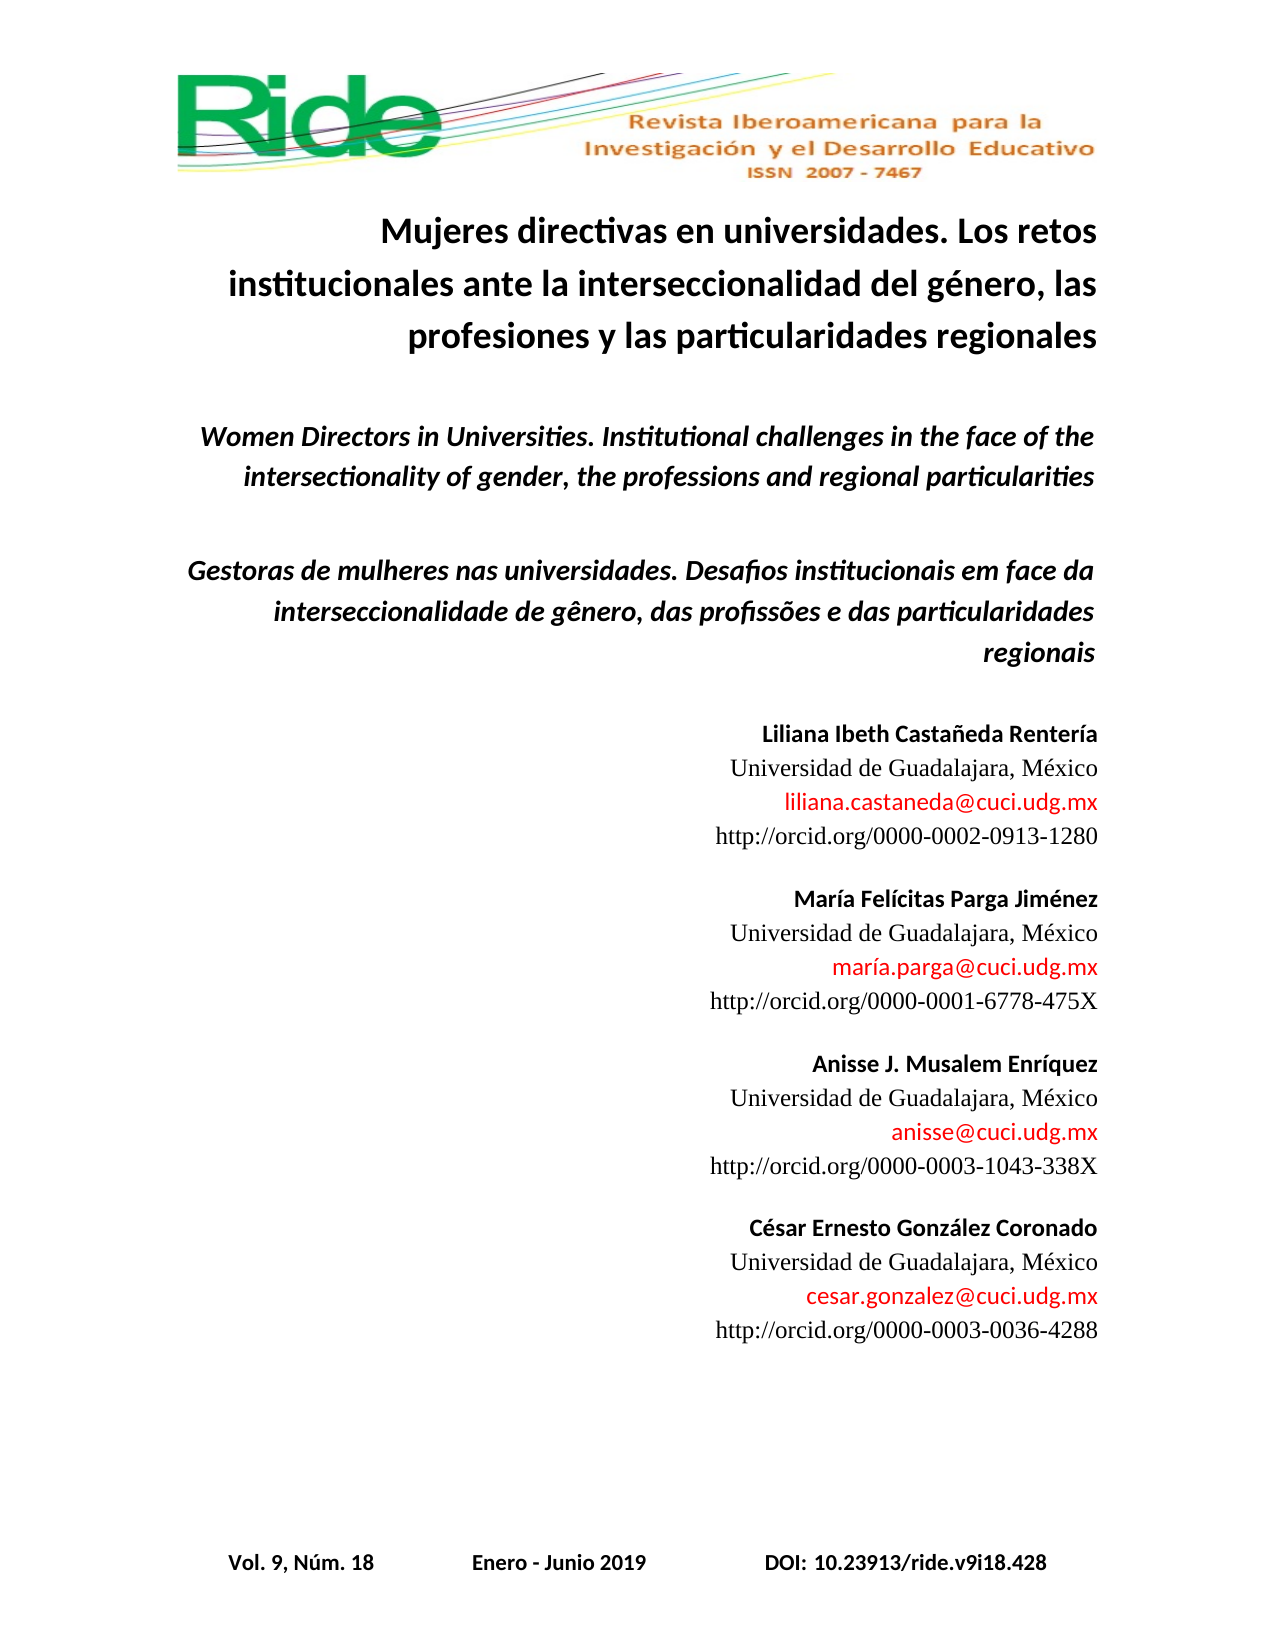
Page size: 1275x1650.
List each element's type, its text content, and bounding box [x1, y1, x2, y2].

text http://orcid.org/0000-0002-0913-1280 [177, 821, 1098, 850]
text cesar.gonzalez@cuci.udg.mx [177, 1281, 1098, 1311]
text maría.parga@cuci.udg.mx [177, 951, 1098, 981]
text María Felícitas Parga Jiménez [177, 883, 1098, 913]
text Universidad de Guadalajara, México [177, 918, 1098, 947]
text Mujeres directivas en universidades. Los retos institucionales ante la interseccionalidad del género, las profesiones y las particularidades regionales [177, 207, 1098, 358]
text http://orcid.org/0000-0003-0036-4288 [177, 1316, 1098, 1344]
text Liliana Ibeth Castañeda Rentería [177, 718, 1098, 749]
text Women Directors in Universities. Institutional challenges in the face of the intersectionality of gender, the professions and regional particularities [177, 418, 1098, 494]
text Universidad de Guadalajara, México [177, 753, 1098, 782]
text Universidad de Guadalajara, México [177, 1247, 1098, 1276]
text César Ernesto González Coronado [177, 1212, 1098, 1243]
text liliana.castaneda@cuci.udg.mx [177, 786, 1098, 817]
text http://orcid.org/0000-0003-1043-338X [177, 1151, 1098, 1179]
text Gestoras de mulheres nas universidades. Desafios institucionais em face da interseccionalidade de gênero, das profissões e das particularidades regionais [177, 552, 1098, 670]
text http://orcid.org/0000-0001-6778-475X [177, 986, 1098, 1015]
picture [177, 73, 1098, 182]
text Anisse J. Musalem Enríquez [177, 1048, 1098, 1078]
text anisse@cuci.udg.mx [177, 1116, 1098, 1146]
text Universidad de Guadalajara, México [177, 1083, 1098, 1111]
